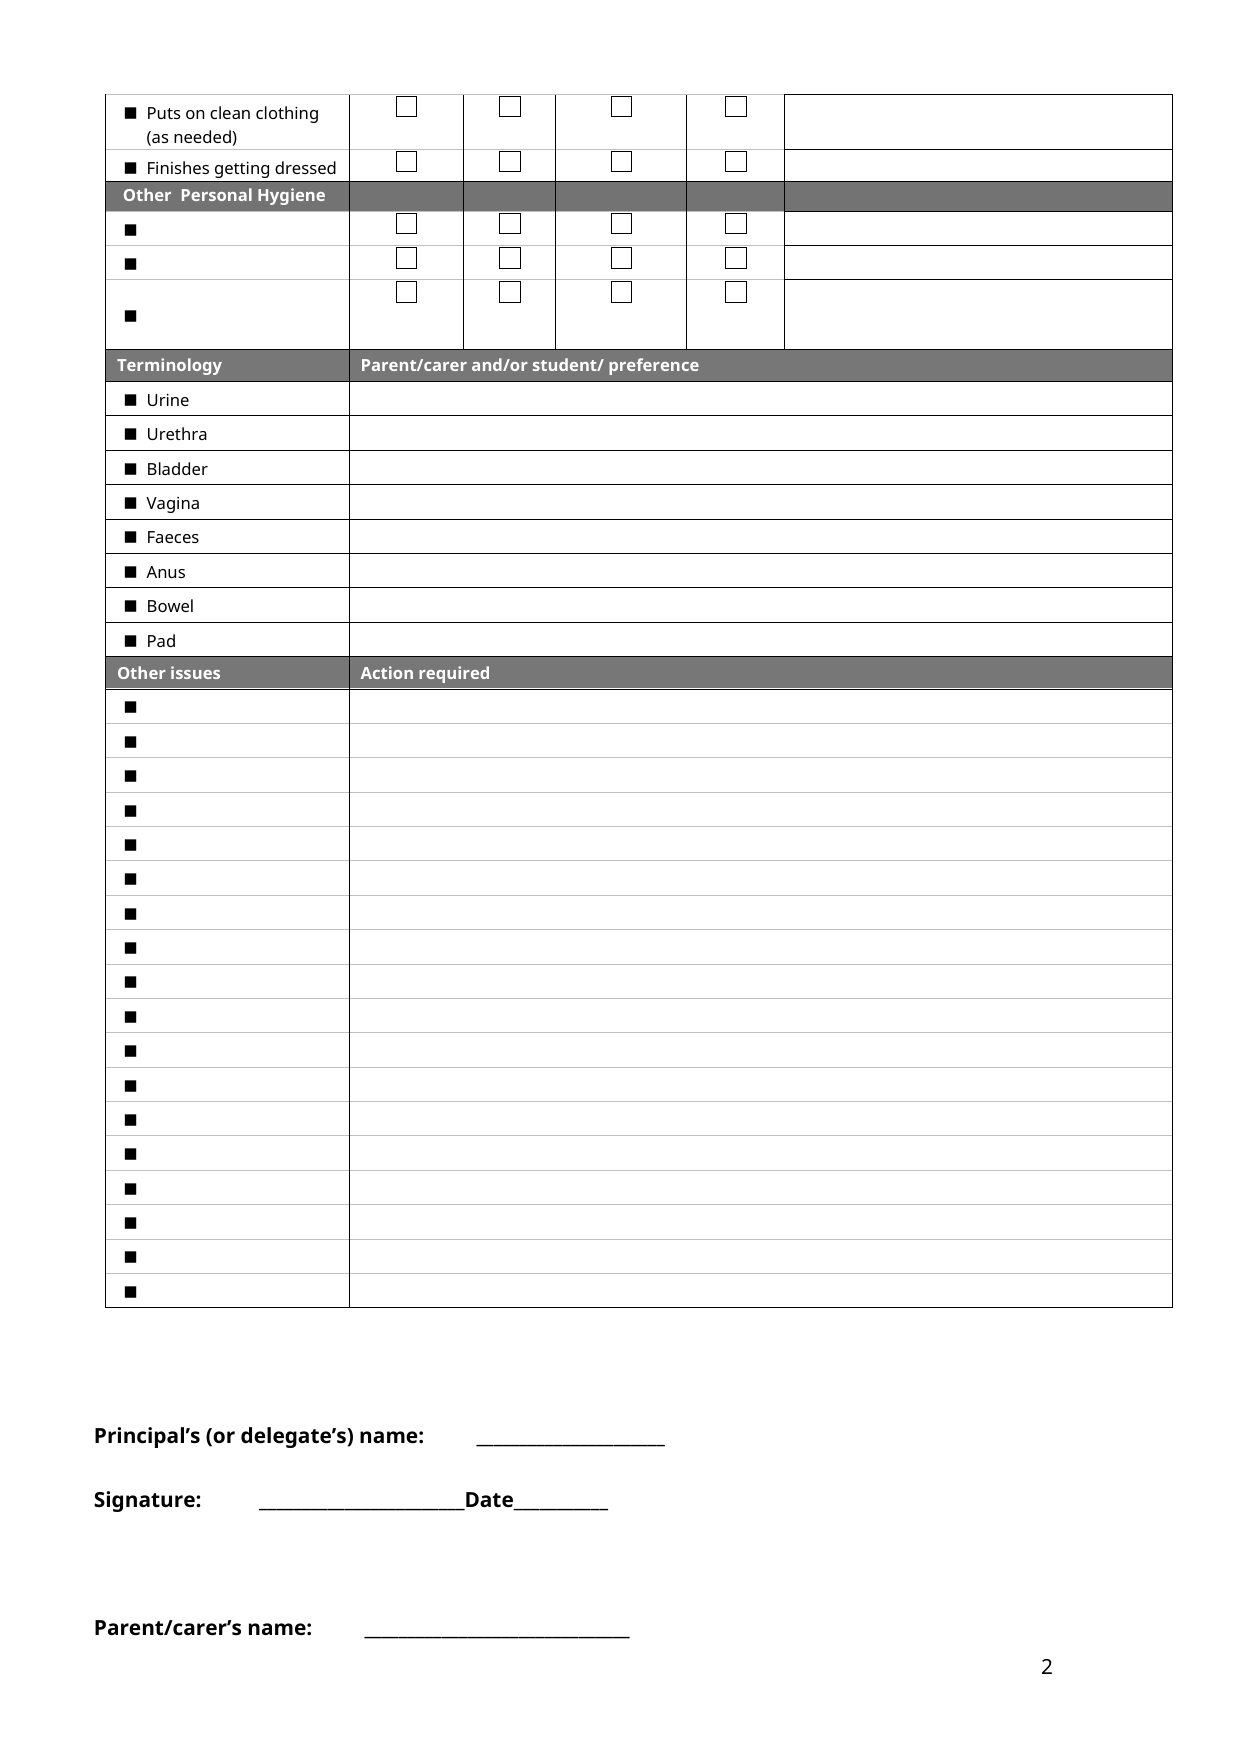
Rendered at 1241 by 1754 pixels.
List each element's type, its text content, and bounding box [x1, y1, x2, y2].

table_cell [106, 280, 349, 348]
table_cell [350, 1274, 1172, 1307]
table_cell [687, 95, 784, 149]
table_cell Puts on clean clothing (as needed) [106, 95, 349, 149]
table_cell [350, 451, 1172, 484]
table_cell [350, 690, 1172, 723]
table_cell [350, 416, 1172, 450]
table_cell [350, 1068, 1172, 1101]
table_cell [106, 896, 349, 929]
table_cell [687, 246, 784, 279]
table_cell [106, 758, 349, 792]
table_cell [106, 1274, 349, 1307]
table_cell [556, 212, 686, 245]
table_cell Faeces [106, 520, 349, 553]
table_cell [464, 246, 555, 279]
table_cell [350, 623, 1172, 656]
table_cell [350, 485, 1172, 518]
table_cell [350, 793, 1172, 826]
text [94, 1485, 1041, 1514]
table_cell Bowel [106, 588, 349, 622]
table_cell [350, 554, 1172, 587]
table_cell [556, 280, 686, 348]
table_cell [350, 1171, 1172, 1204]
table_cell [556, 95, 686, 149]
table_cell [350, 280, 463, 348]
table_cell [350, 382, 1172, 415]
table_cell Pad [106, 623, 349, 656]
table_cell [350, 246, 463, 279]
table_cell [106, 1068, 349, 1101]
table_cell [106, 1171, 349, 1204]
table_cell [106, 1240, 349, 1273]
table_cell [350, 930, 1172, 963]
table_cell [350, 95, 463, 149]
table_cell [350, 1136, 1172, 1170]
table_cell [785, 182, 1172, 211]
table_cell [785, 150, 1172, 181]
table_cell [106, 690, 349, 723]
table_cell [556, 246, 686, 279]
table_cell [464, 182, 555, 211]
table_cell [106, 861, 349, 895]
table_cell [785, 246, 1172, 279]
table_cell [106, 1102, 349, 1135]
table_cell [350, 861, 1172, 895]
table_cell [106, 930, 349, 963]
table_cell [556, 182, 686, 211]
table_cell [106, 965, 349, 998]
table_cell Bladder [106, 451, 349, 484]
table_cell Terminology [106, 350, 349, 381]
table_cell [350, 965, 1172, 998]
table_cell [464, 212, 555, 245]
table_cell [350, 1033, 1172, 1067]
table_cell [350, 520, 1172, 553]
table_cell [350, 150, 463, 181]
table_cell [106, 1033, 349, 1067]
table_cell [106, 999, 349, 1032]
table_cell [350, 896, 1172, 929]
table_cell [350, 758, 1172, 792]
text Parent/carer’s name: _______________________________ [94, 1613, 1041, 1641]
table_cell [687, 280, 784, 348]
table_cell [464, 95, 555, 149]
table_cell Action required [350, 657, 1172, 688]
table_cell [464, 280, 555, 348]
table_cell [350, 999, 1172, 1032]
text Principal’s (or delegate’s) name: ______________________ [94, 1421, 1041, 1450]
table_cell [350, 212, 463, 245]
table_cell [350, 588, 1172, 622]
table_cell [350, 182, 463, 211]
table_cell [106, 827, 349, 860]
table_cell [106, 724, 349, 757]
table_cell Parent/carer and/or student/ preference [350, 350, 1172, 381]
table_cell [106, 246, 349, 279]
table_cell [106, 1136, 349, 1170]
table_cell [464, 150, 555, 181]
table_cell Anus [106, 554, 349, 587]
table_cell [106, 793, 349, 826]
table_cell [350, 1240, 1172, 1273]
table_cell [785, 95, 1172, 149]
table_cell [687, 212, 784, 245]
table_cell Urethra [106, 416, 349, 450]
table_cell Urine [106, 382, 349, 415]
table_cell [350, 724, 1172, 757]
table_cell [350, 1205, 1172, 1238]
table_cell [106, 1205, 349, 1238]
table_cell [556, 150, 686, 181]
table_cell Other Personal Hygiene [106, 182, 349, 211]
table_cell [350, 1102, 1172, 1135]
table_cell [687, 182, 784, 211]
table_cell [350, 827, 1172, 860]
table_cell [687, 150, 784, 181]
table_cell Finishes getting dressed [106, 150, 349, 181]
table_cell [785, 280, 1172, 348]
table_cell Vagina [106, 485, 349, 518]
table_cell Other issues [106, 657, 349, 688]
table_cell [785, 212, 1172, 245]
table_cell [106, 212, 349, 245]
